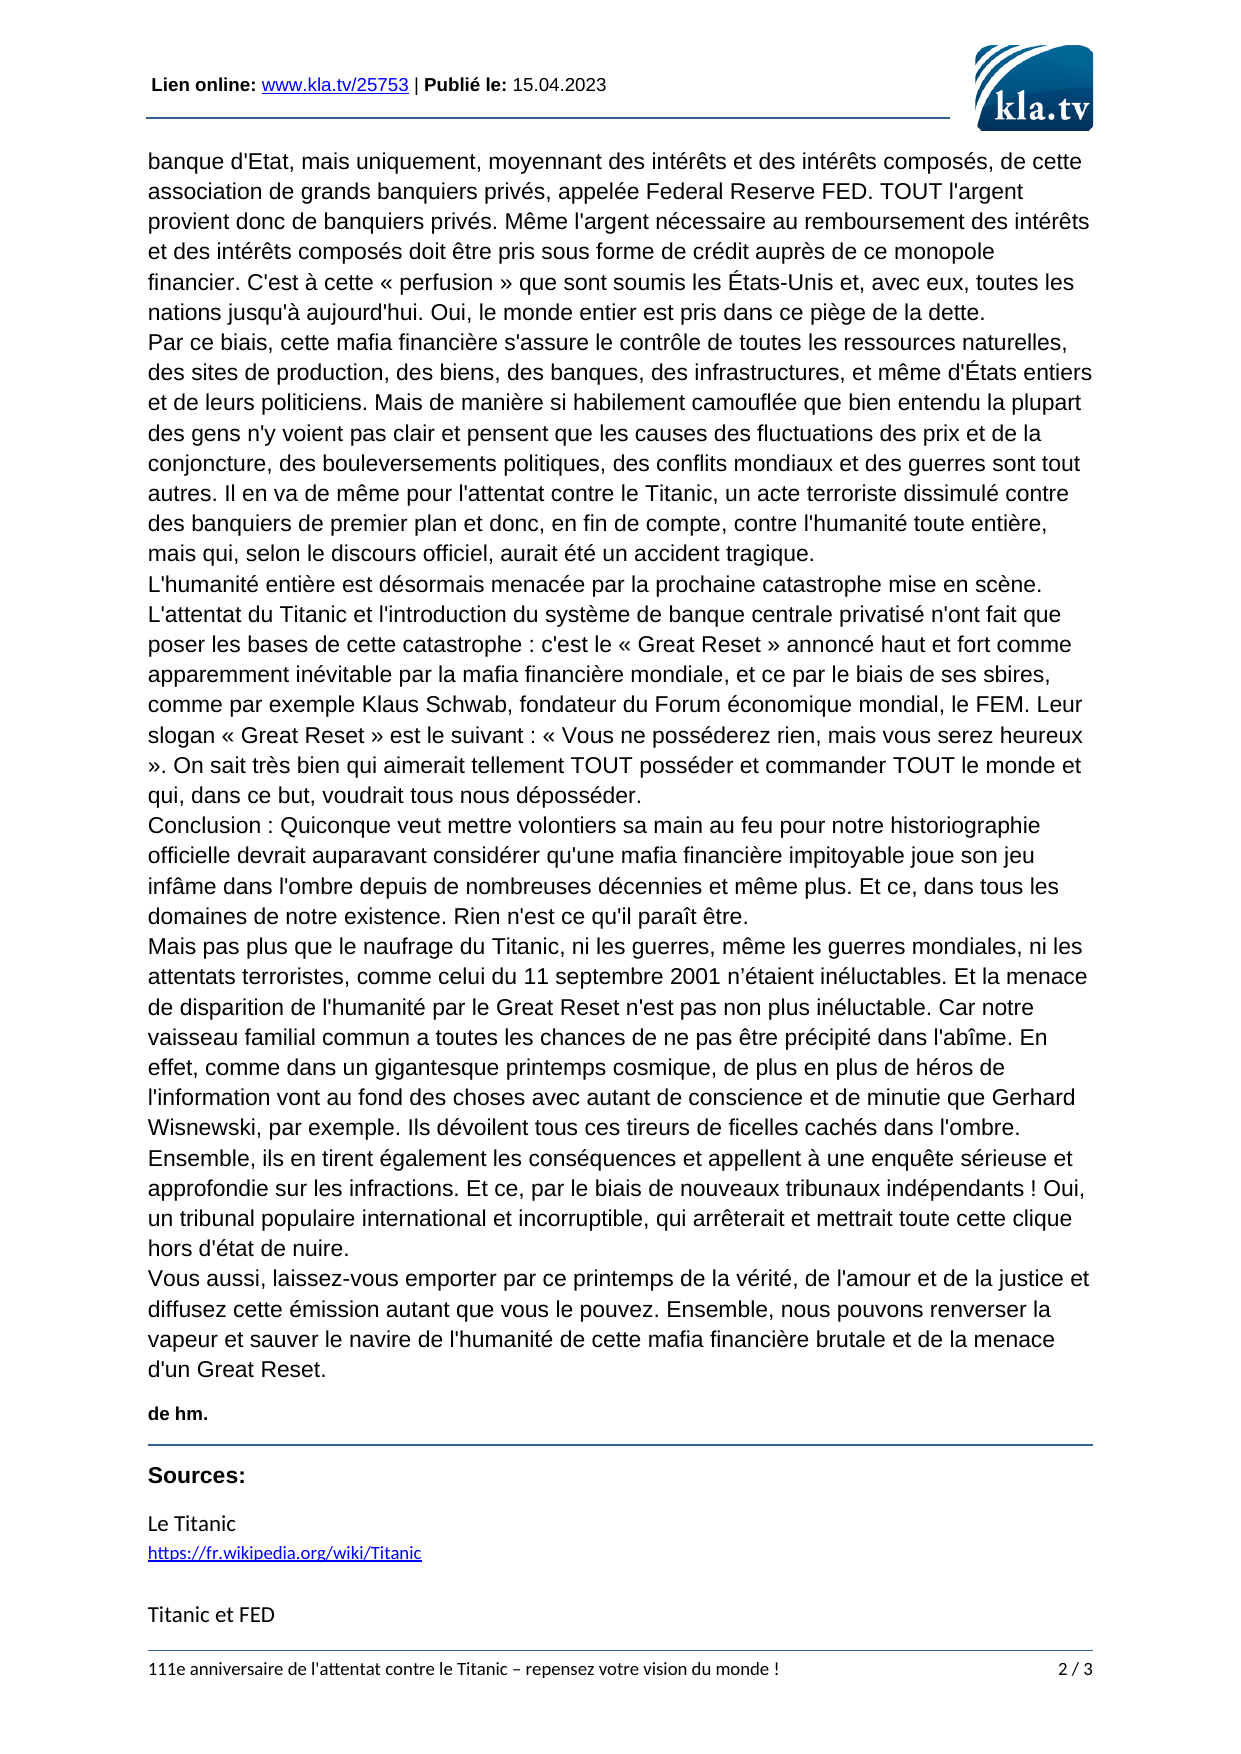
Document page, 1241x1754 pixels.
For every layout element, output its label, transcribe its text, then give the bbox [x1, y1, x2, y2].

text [148, 1509, 1093, 1628]
text de hm. [148, 1403, 1093, 1424]
text Sources: [148, 1446, 1093, 1489]
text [148, 148, 1093, 1382]
